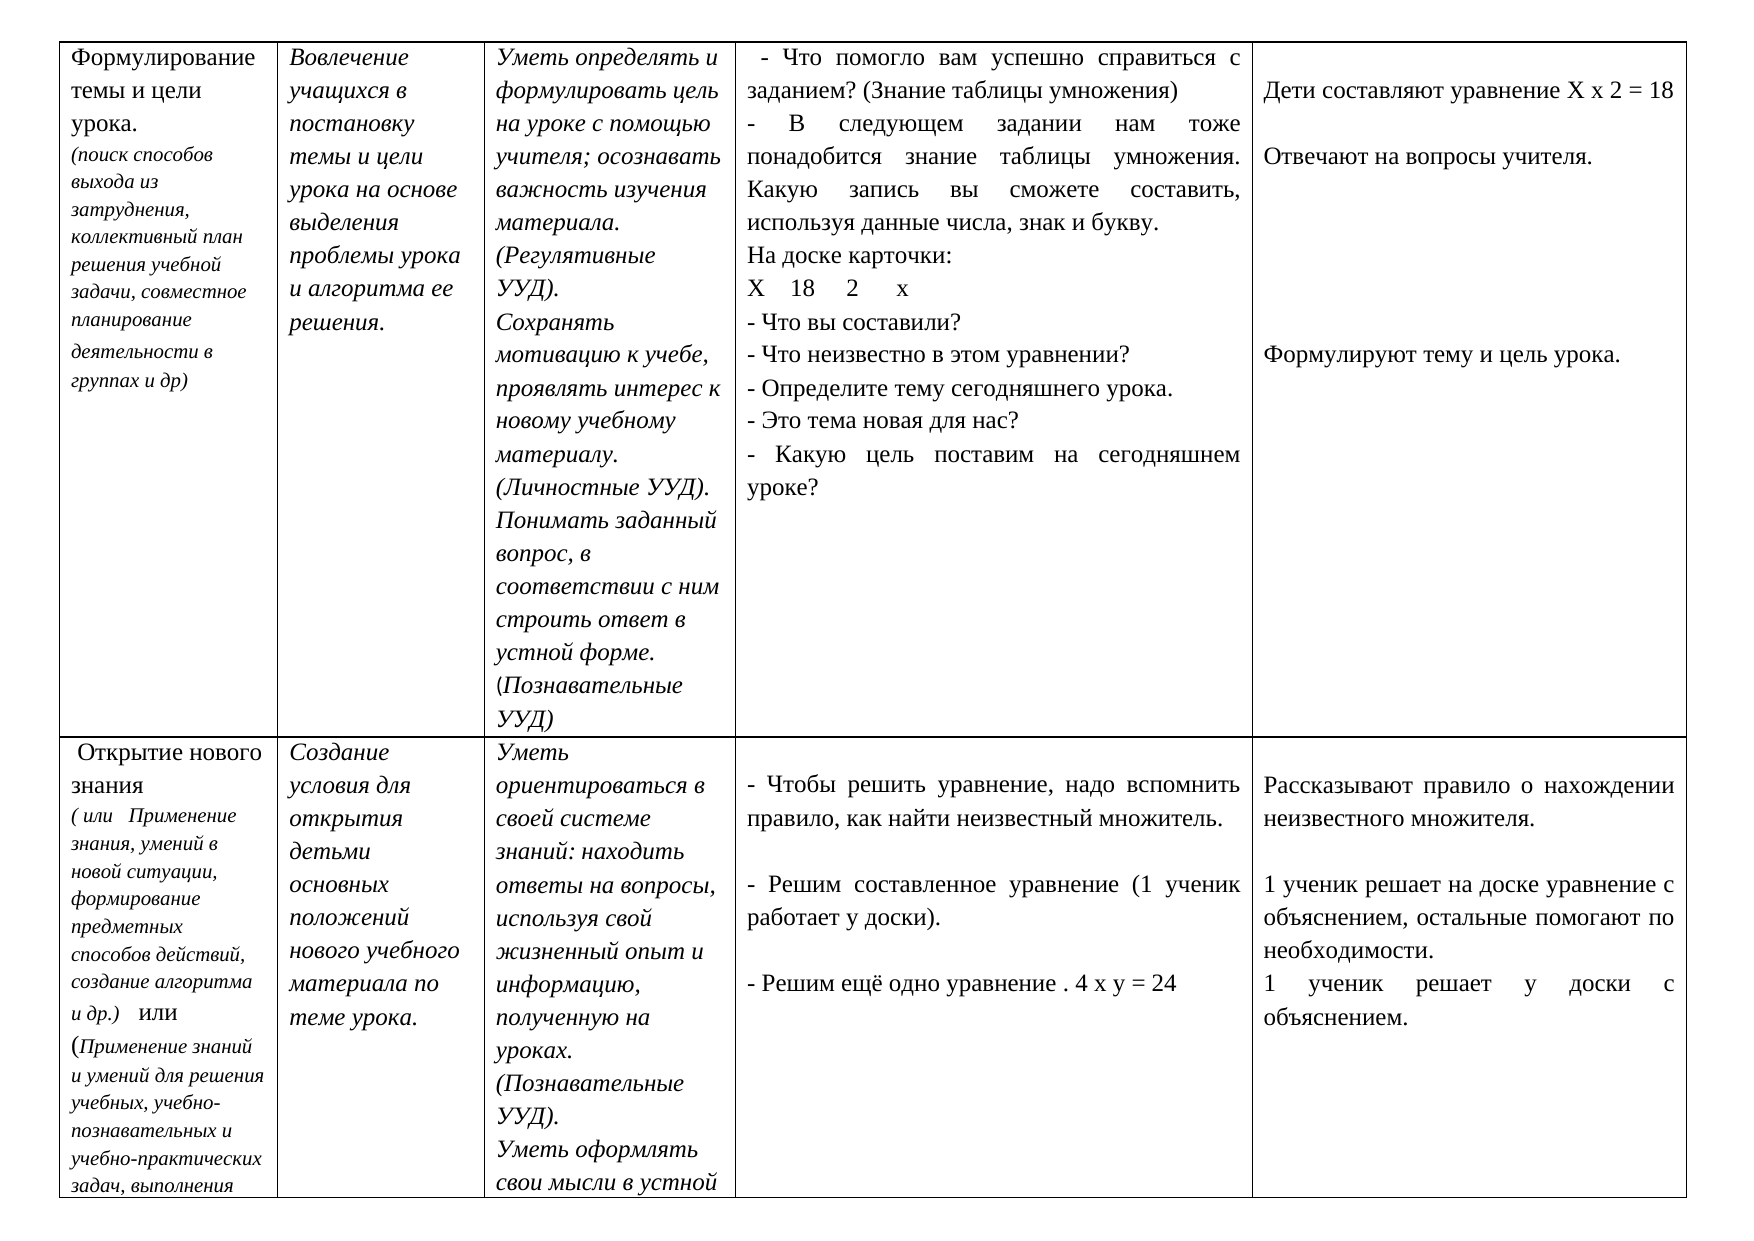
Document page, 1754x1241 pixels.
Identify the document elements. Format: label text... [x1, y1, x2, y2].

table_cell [1253, 738, 1686, 1197]
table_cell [485, 738, 735, 1197]
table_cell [278, 738, 484, 1197]
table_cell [60, 738, 277, 1197]
table_cell Формулирование темы и цели урока. (поиск способов выхода из затруднения, коллективный план решения учебной задачи, совместное планирование деятельности в группах и др) [60, 43, 277, 736]
table_cell - Что помогло вам успешно справиться с заданием? (Знание таблицы умножения) - В следующем задании нам тоже понадобится знание таблицы умножения. Какую запись вы сможете составить, используя данные числа, знак и букву. На доске карточки: Х 18 2 х - Что вы составили? - Что неизвестно в этом уравнении? - Определите тему сегодняшнего урока. - Это тема новая для нас? - Какую цель поставим на сегодняшнем уроке? [736, 43, 1252, 736]
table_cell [736, 738, 1252, 1197]
table_cell Уметь определять и формулировать цель на уроке с помощью учителя; осознавать важность изучения материала. (Регулятивные УУД). Сохранять мотивацию к учебе, проявлять интерес к новому учебному материалу. (Личностные УУД). Понимать заданный вопрос, в соответствии с ним строить ответ в устной форме. (Познавательные УУД) [485, 43, 735, 736]
table_cell Вовлечение учащихся в постановку темы и цели урока на основе выделения проблемы урока и алгоритма ее решения. [278, 43, 484, 736]
table_cell Дети составляют уравнение Х х 2 = 18 Отвечают на вопросы учителя. Формулируют тему и цель урока. [1253, 43, 1686, 736]
